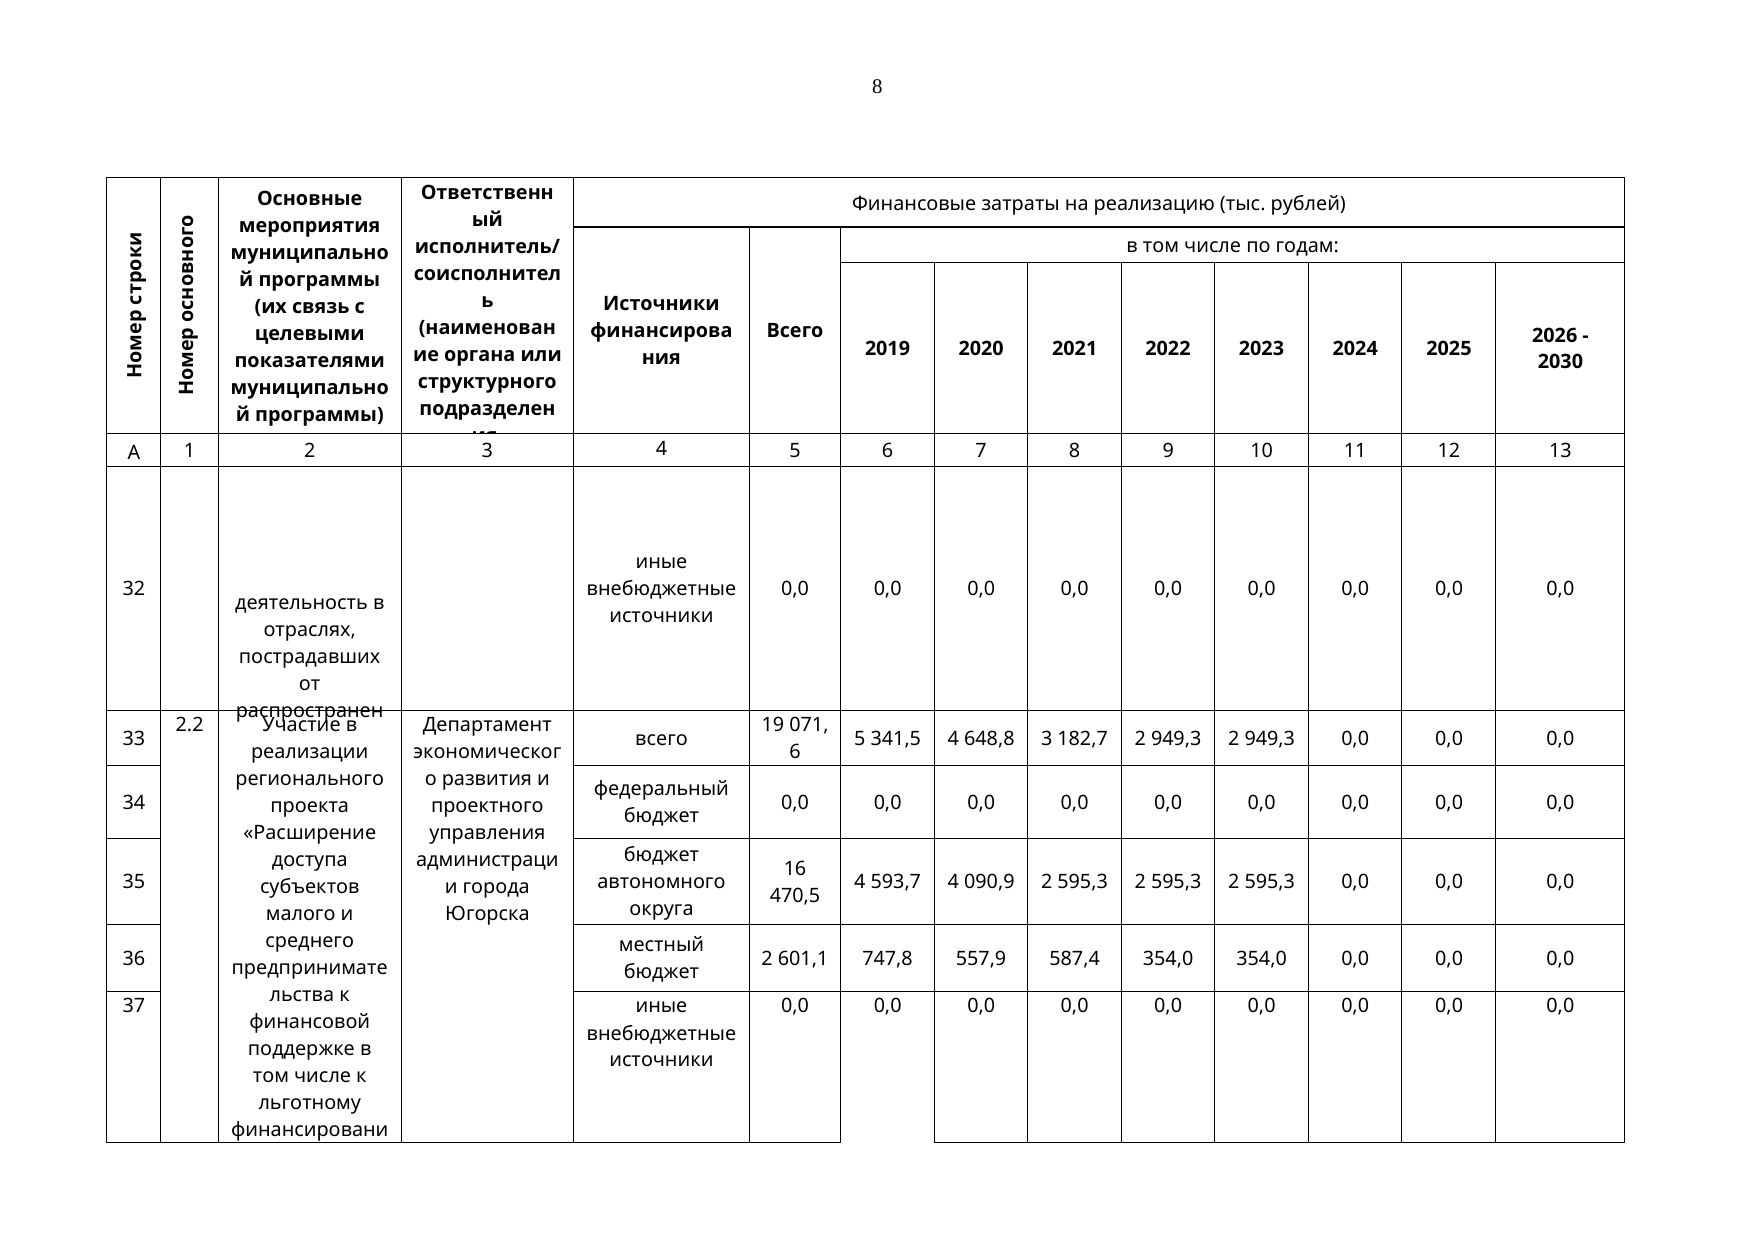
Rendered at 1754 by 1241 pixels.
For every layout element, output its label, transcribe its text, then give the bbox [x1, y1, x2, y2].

table_header Ответственный исполнитель/ соисполнитель (наименование органа или структурного подразделения, учреждения) [402, 178, 573, 433]
table_cell 0,0 [1028, 766, 1121, 838]
table_cell 0,0 [1496, 467, 1624, 709]
table_cell 0,0 [1122, 766, 1214, 838]
table_cell 2019 [841, 263, 934, 433]
table_cell иные внебюджетные источники [574, 467, 749, 709]
table_cell 2023 [1215, 263, 1308, 433]
table_cell 557,9 [935, 925, 1027, 991]
table_header Финансовые затраты на реализацию (тыс. рублей) [574, 178, 1624, 226]
table_cell 2026 - 2030 [1496, 263, 1624, 433]
table_cell 4 090,9 [935, 839, 1027, 923]
table_cell 0,0 [1496, 711, 1624, 764]
table_cell 35 [107, 839, 160, 923]
table_cell 0,0 [1496, 766, 1624, 838]
table_cell 32 [107, 467, 160, 709]
table_cell 2 949,3 [1215, 711, 1308, 764]
table_cell 0,0 [1215, 467, 1308, 709]
table_cell 0,0 [1496, 839, 1624, 923]
table_header Номер строки [107, 178, 160, 433]
table_cell 0,0 [935, 992, 1027, 1142]
table_cell 0,0 [1309, 925, 1401, 991]
table_cell 0,0 [750, 992, 840, 1142]
table_cell 36 [107, 925, 160, 991]
table_cell Департамент экономического развития и проектного управления администрации города Югорска [402, 711, 573, 1142]
table_cell 0,0 [1122, 992, 1214, 1142]
table_cell 2025 [1402, 263, 1495, 433]
table_cell 0,0 [841, 467, 934, 709]
table_cell 16 470,5 [750, 839, 840, 923]
table_cell 19 071,6 [750, 711, 840, 764]
table_cell 2.2 [161, 711, 218, 1142]
table_cell 0,0 [750, 467, 840, 709]
table_cell 0,0 [1402, 839, 1495, 923]
table_cell 33 [107, 711, 160, 764]
table_cell 0,0 [1215, 766, 1308, 838]
table_cell 2 595,3 [1215, 839, 1308, 923]
table_cell Всего [750, 228, 840, 433]
table_cell 0,0 [1309, 467, 1401, 709]
table_cell 4 648,8 [935, 711, 1027, 764]
table_header Основные мероприятия муниципальной программы (их связь с целевыми показателями муниципальной программы) [219, 178, 401, 433]
table_cell федеральный бюджет [574, 766, 749, 838]
table_cell 0,0 [1309, 766, 1401, 838]
table_cell Участие в реализации регионального проекта «Расширение доступа субъектов малого и среднего предпринимательства к финансовой поддержке в том числе к льготному финансированию»(4,5) [219, 711, 401, 1142]
table_cell 0,0 [1028, 467, 1121, 709]
table_cell 354,0 [1122, 925, 1214, 991]
table_cell 7 [935, 434, 1027, 466]
table_cell 6 [841, 434, 934, 466]
table_cell 0,0 [1496, 925, 1624, 991]
table_cell 5 341,5 [841, 711, 934, 764]
table_cell 2021 [1028, 263, 1121, 433]
table_cell 0,0 [935, 766, 1027, 838]
table_cell 37 [107, 992, 160, 1142]
table_cell 354,0 [1215, 925, 1308, 991]
table_cell 1 [161, 434, 218, 466]
table_cell 0,0 [1215, 992, 1308, 1142]
table_cell 0,0 [1402, 992, 1495, 1142]
table_cell 2020 [935, 263, 1027, 433]
table_cell 0,0 [1309, 839, 1401, 923]
table_cell 3 [402, 434, 573, 466]
table_cell 747,8 [841, 925, 934, 991]
table_cell местный бюджет [574, 925, 749, 991]
table_cell 2 [219, 434, 401, 466]
table_cell 0,0 [1496, 992, 1624, 1142]
table_cell 0,0 [1402, 467, 1495, 709]
table_cell 5 [750, 434, 840, 466]
table_cell 0,0 [935, 467, 1027, 709]
table_cell 0,0 [750, 766, 840, 838]
table_cell 3 182,7 [1028, 711, 1121, 764]
table_cell 0,0 [841, 766, 934, 838]
table_cell 587,4 [1028, 925, 1121, 991]
table_cell бюджет автономного округа [574, 839, 749, 923]
table_cell 0,0 [1122, 467, 1214, 709]
table_cell в том числе по годам: [841, 228, 1624, 262]
table_cell 0,0 [1402, 925, 1495, 991]
table_cell 2022 [1122, 263, 1214, 433]
table_cell 4 593,7 [841, 839, 934, 923]
table_cell 0,0 [1402, 711, 1495, 764]
table_cell 2 601,1 [750, 925, 840, 991]
table_cell 9 [1122, 434, 1214, 466]
table_cell 10 [1215, 434, 1308, 466]
table_cell 34 [107, 766, 160, 838]
table_cell 8 [1028, 434, 1121, 466]
table_cell 0,0 [1028, 992, 1121, 1142]
table_cell А [107, 434, 160, 466]
table_cell 2 595,3 [1122, 839, 1214, 923]
table_cell 4 [574, 434, 749, 466]
table_cell иные внебюджетные источники [574, 992, 749, 1142]
table_cell 2 595,3 [1028, 839, 1121, 923]
table_cell всего [574, 711, 749, 764]
table_cell 0,0 [1309, 711, 1401, 764]
table_cell Источники финансирования [574, 228, 749, 433]
table_cell 12 [1402, 434, 1495, 466]
table_cell 13 [1496, 434, 1624, 466]
table_cell 2024 [1309, 263, 1401, 433]
table_cell 0,0 [841, 992, 934, 1142]
table_cell 2 949,3 [1122, 711, 1214, 764]
table_header Номер основного мероприятия [161, 178, 218, 433]
table_cell 0,0 [1309, 992, 1401, 1142]
table_cell 0,0 [1402, 766, 1495, 838]
table_cell 11 [1309, 434, 1401, 466]
